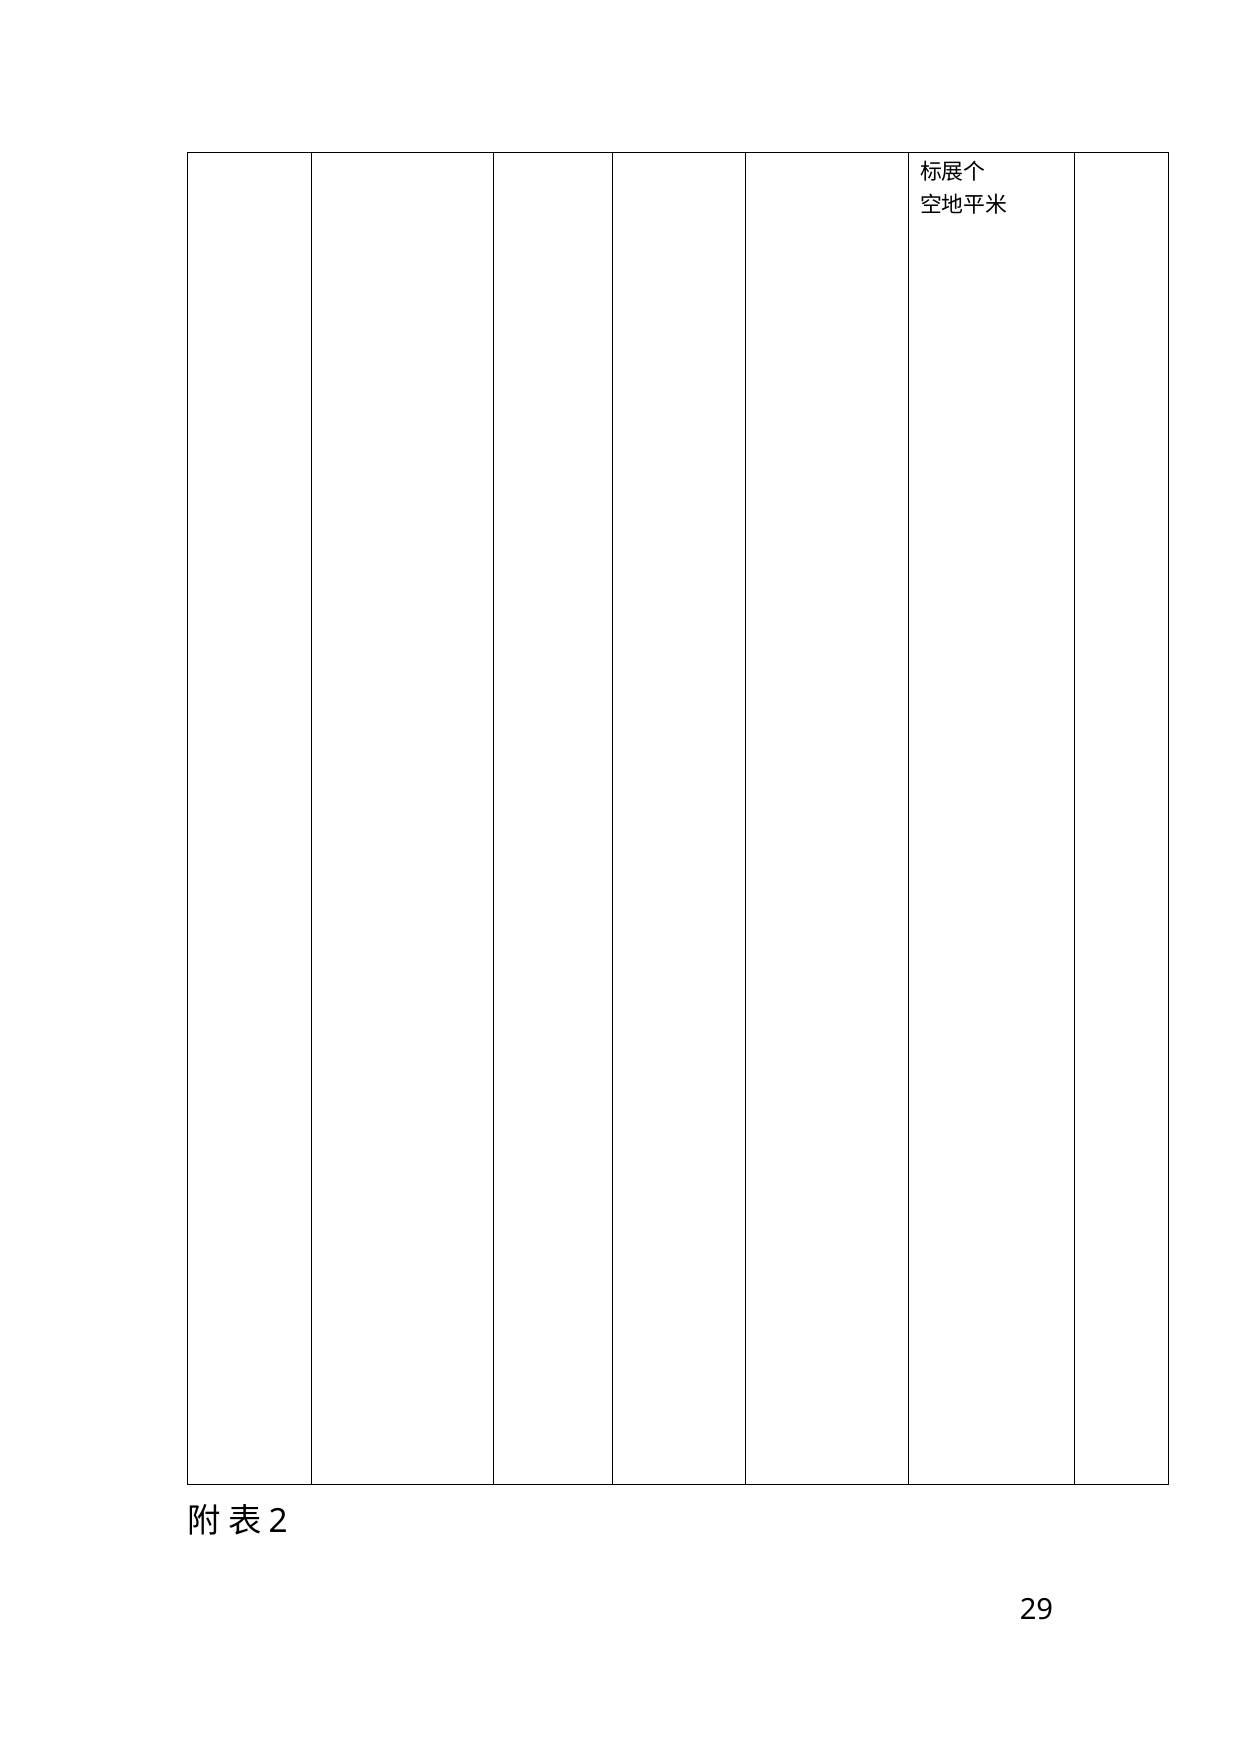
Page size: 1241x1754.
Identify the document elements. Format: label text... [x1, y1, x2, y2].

table_cell [746, 153, 908, 1484]
text 附 表2 [187, 1485, 1053, 1551]
table_cell 标展个 空地平米 [909, 153, 1074, 1484]
table_cell [1075, 153, 1168, 1484]
table_cell [312, 153, 493, 1484]
table_cell [613, 153, 745, 1484]
table_cell [494, 153, 612, 1484]
